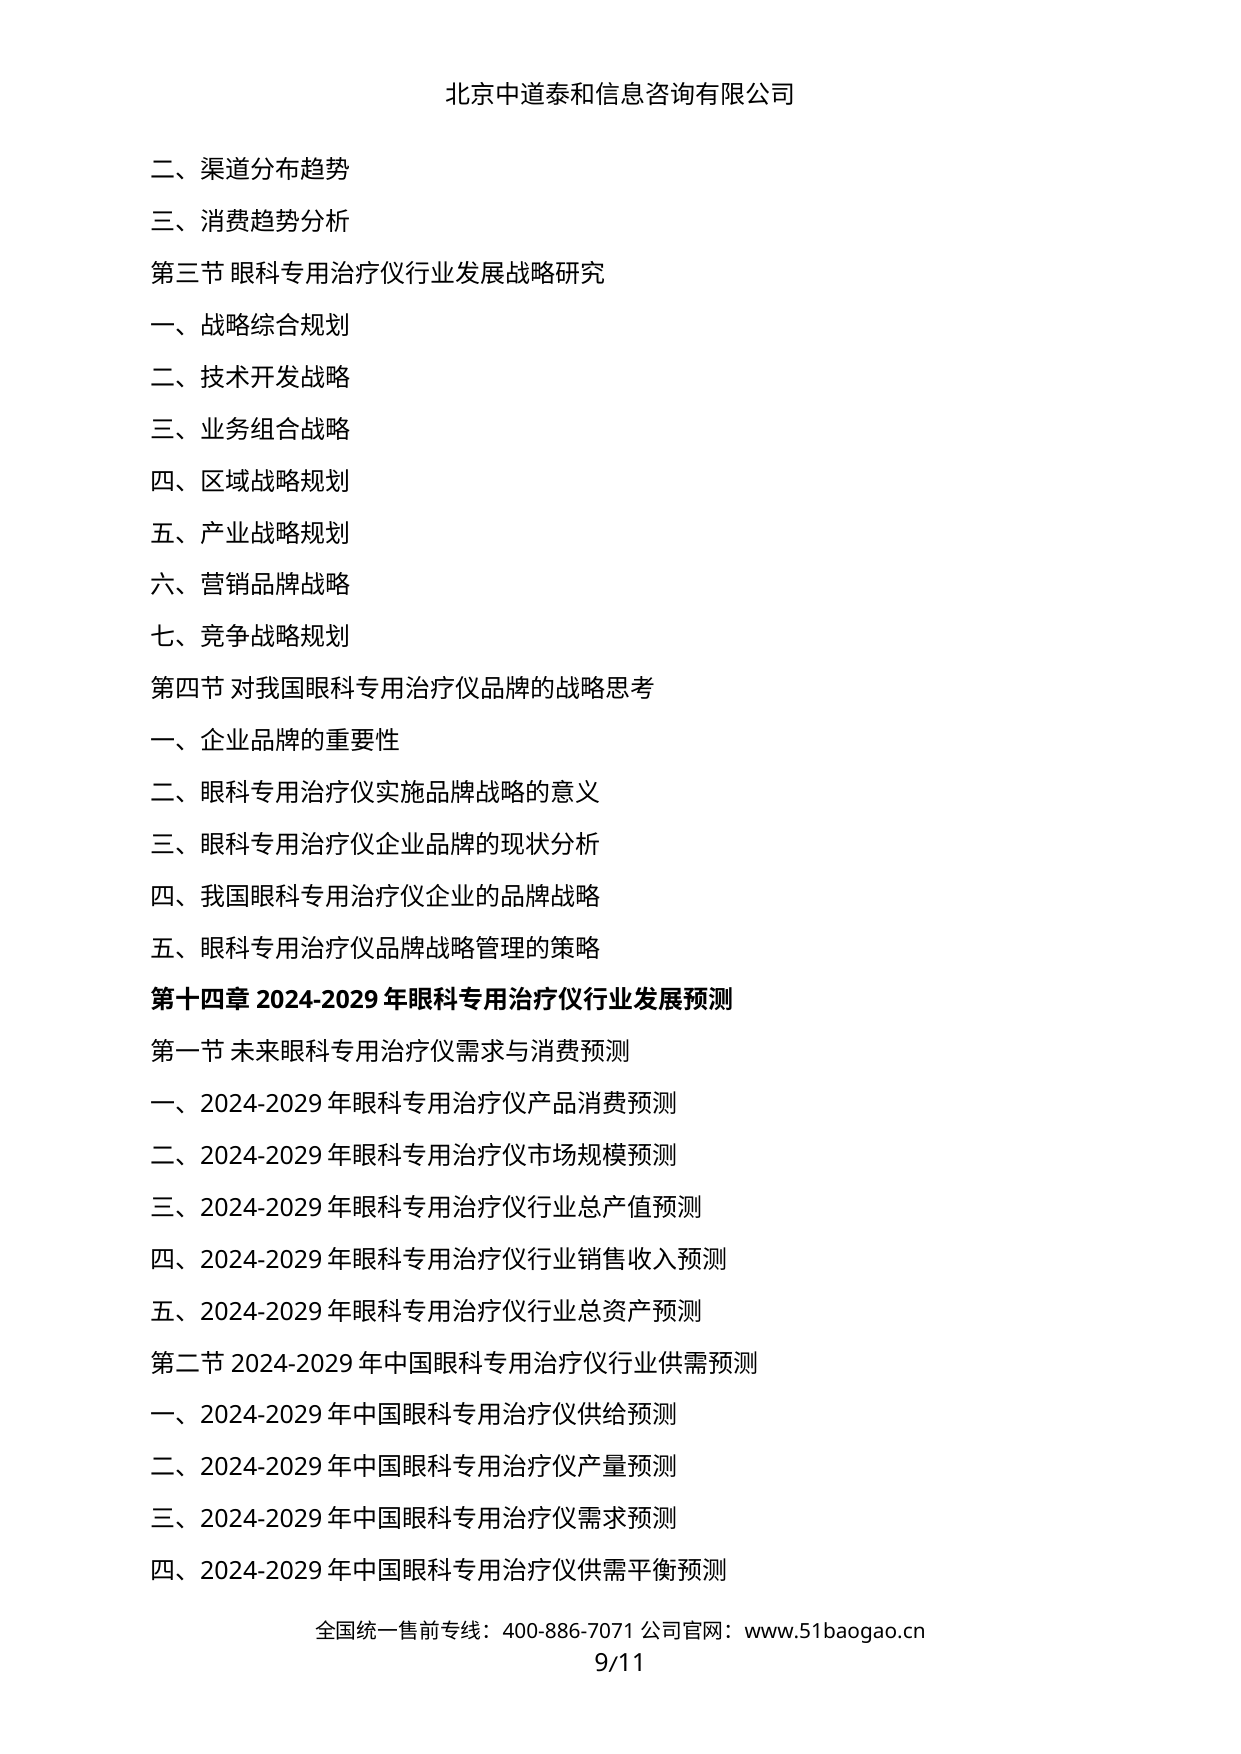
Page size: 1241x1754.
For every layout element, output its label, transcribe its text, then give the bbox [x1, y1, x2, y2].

text 四、我国眼科专用治疗仪企业的品牌战略 [150, 876, 1090, 912]
text 五、眼科专用治疗仪品牌战略管理的策略 [150, 928, 1090, 964]
text 第二节 2024-2029年中国眼科专用治疗仪行业供需预测 [150, 1343, 1090, 1379]
text 二、眼科专用治疗仪实施品牌战略的意义 [150, 772, 1090, 809]
text 第四节 对我国眼科专用治疗仪品牌的战略思考 [150, 669, 1090, 705]
text 二、2024-2029年眼科专用治疗仪市场规模预测 [150, 1136, 1090, 1172]
text 四、2024-2029年中国眼科专用治疗仪供需平衡预测 [150, 1551, 1090, 1587]
text 六、营销品牌战略 [150, 565, 1090, 601]
text 一、2024-2029年眼科专用治疗仪产品消费预测 [150, 1084, 1090, 1120]
text 二、2024-2029年中国眼科专用治疗仪产量预测 [150, 1447, 1090, 1483]
text 三、2024-2029年眼科专用治疗仪行业总产值预测 [150, 1187, 1090, 1224]
text 三、2024-2029年中国眼科专用治疗仪需求预测 [150, 1499, 1090, 1535]
text 第一节 未来眼科专用治疗仪需求与消费预测 [150, 1032, 1090, 1068]
text 三、业务组合战略 [150, 409, 1090, 446]
text 五、2024-2029年眼科专用治疗仪行业总资产预测 [150, 1291, 1090, 1327]
text 一、2024-2029年中国眼科专用治疗仪供给预测 [150, 1395, 1090, 1431]
text 七、竞争战略规划 [150, 617, 1090, 653]
text 二、渠道分布趋势 [150, 150, 1090, 186]
text 二、技术开发战略 [150, 357, 1090, 394]
text 三、消费趋势分析 [150, 202, 1090, 238]
text 五、产业战略规划 [150, 513, 1090, 549]
text 一、战略综合规划 [150, 306, 1090, 342]
text 四、2024-2029年眼科专用治疗仪行业销售收入预测 [150, 1239, 1090, 1276]
text 一、企业品牌的重要性 [150, 721, 1090, 757]
text 四、区域战略规划 [150, 461, 1090, 497]
text 第三节 眼科专用治疗仪行业发展战略研究 [150, 254, 1090, 290]
text 第十四章 2024-2029年眼科专用治疗仪行业发展预测 [150, 980, 1090, 1016]
text 三、眼科专用治疗仪企业品牌的现状分析 [150, 824, 1090, 861]
